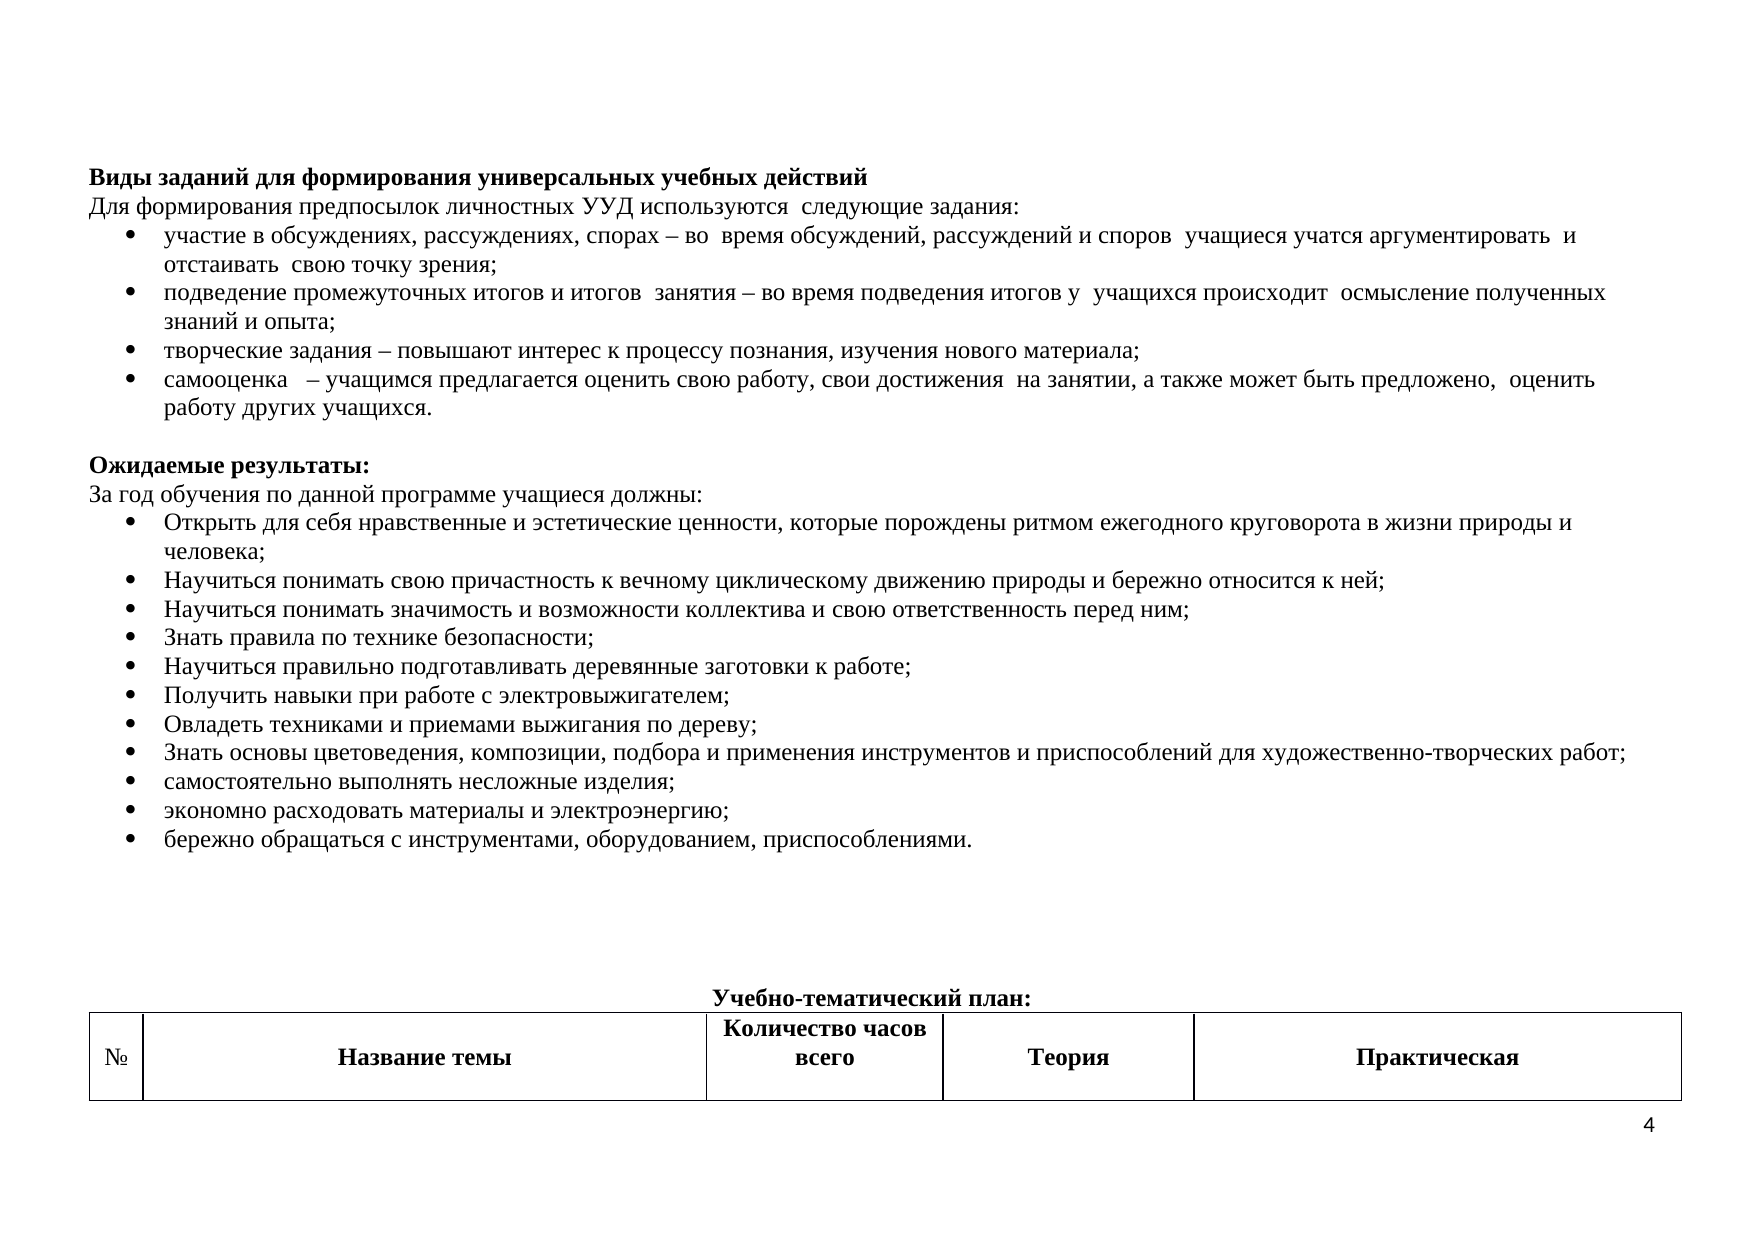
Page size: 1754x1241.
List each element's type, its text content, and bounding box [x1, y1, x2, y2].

list Знать правила по технике безопасности; [126, 622, 1655, 651]
list Научиться понимать значимость и возможности коллектива и свою ответственность перед ним; [126, 594, 1655, 622]
list Научиться правильно подготавливать деревянные заготовки к работе; [126, 651, 1655, 680]
list Научиться понимать свою причастность к вечному циклическому движению природы и бережно относится к ней; [126, 565, 1655, 594]
list Знать основы цветоведения, композиции, подбора и применения инструментов и приспособлений для художественно-творческих работ; [126, 737, 1655, 766]
text За год обучения по данной программе учащиеся должны: [89, 479, 1655, 507]
list Открыть для себя нравственные и эстетические ценности, которые порождены ритмом ежегодного круговорота в жизни природы и человека; [126, 507, 1655, 565]
list самооценка – учащимся предлагается оценить свою работу, свои достижения на занятии, а также может быть предложено, оценить работу других учащихся. [126, 364, 1655, 421]
text Учебно-тематический план: [89, 983, 1655, 1012]
text Ожидаемые результаты: [89, 450, 1655, 479]
list самостоятельно выполнять несложные изделия; [126, 766, 1655, 795]
list Овладеть техниками и приемами выжигания по дереву; [126, 709, 1655, 737]
list участие в обсуждениях, рассуждениях, спорах – во время обсуждений, рассуждений и споров учащиеся учатся аргументировать и отстаивать свою точку зрения; [126, 220, 1655, 277]
table_header Практическая [1195, 1013, 1681, 1100]
list подведение промежуточных итогов и итогов занятия – во время подведения итогов у учащихся происходит осмысление полученных знаний и опыта; [126, 277, 1655, 335]
text Виды заданий для формирования универсальных учебных действий [89, 162, 1655, 191]
list Получить навыки при работе с электровыжигателем; [126, 680, 1655, 709]
table_header № [90, 1013, 143, 1100]
table_header Название темы [144, 1013, 706, 1100]
list творческие задания – повышают интерес к процессу познания, изучения нового материала; [126, 335, 1655, 364]
list бережно обращаться с инструментами, оборудованием, приспособлениями. [126, 824, 1655, 852]
text Для формирования предпосылок личностных УУД используются следующие задания: [89, 191, 1655, 220]
table_header Количество часов всего [707, 1013, 943, 1100]
list экономно расходовать материалы и электроэнергию; [126, 795, 1655, 824]
table_header Теория [944, 1013, 1194, 1100]
